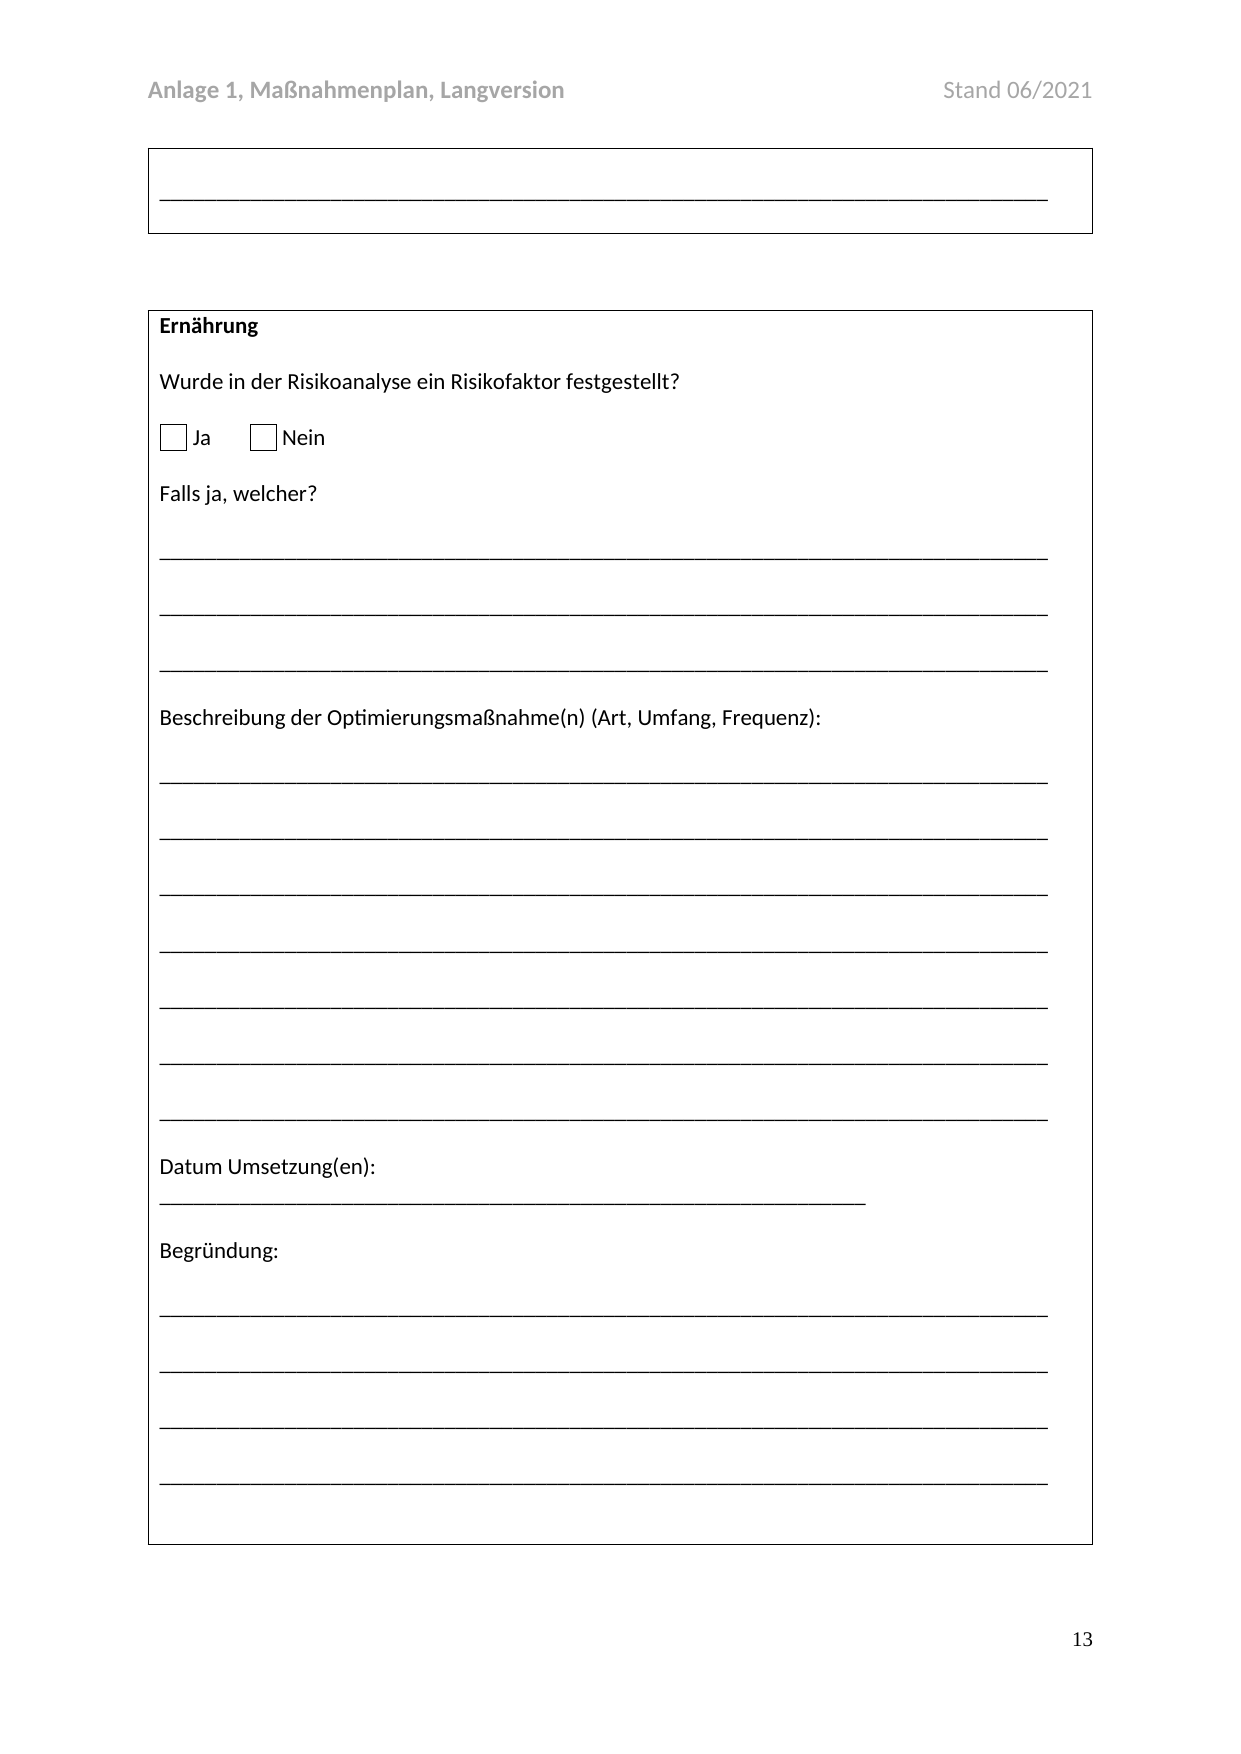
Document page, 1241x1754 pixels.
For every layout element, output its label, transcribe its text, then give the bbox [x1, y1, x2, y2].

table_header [149, 149, 1092, 233]
table_header Ernährung Wurde in der Risikoanalyse ein Risikofaktor festgestellt? Ja Nein Falls ja, welcher? ______________________________________________________________________________ ______________________________________________________________________________ ______________________________________________________________________________ Beschreibung der Optimierungsmaßnahme(n) (Art, Umfang, Frequenz): ______________________________________________________________________________ ______________________________________________________________________________ ______________________________________________________________________________ ______________________________________________________________________________ ______________________________________________________________________________ ______________________________________________________________________________ ______________________________________________________________________________ Datum Umsetzung(en): ______________________________________________________________ Begründung: ______________________________________________________________________________ ______________________________________________________________________________ ______________________________________________________________________________ ______________________________________________________________________________ [149, 311, 1092, 1544]
